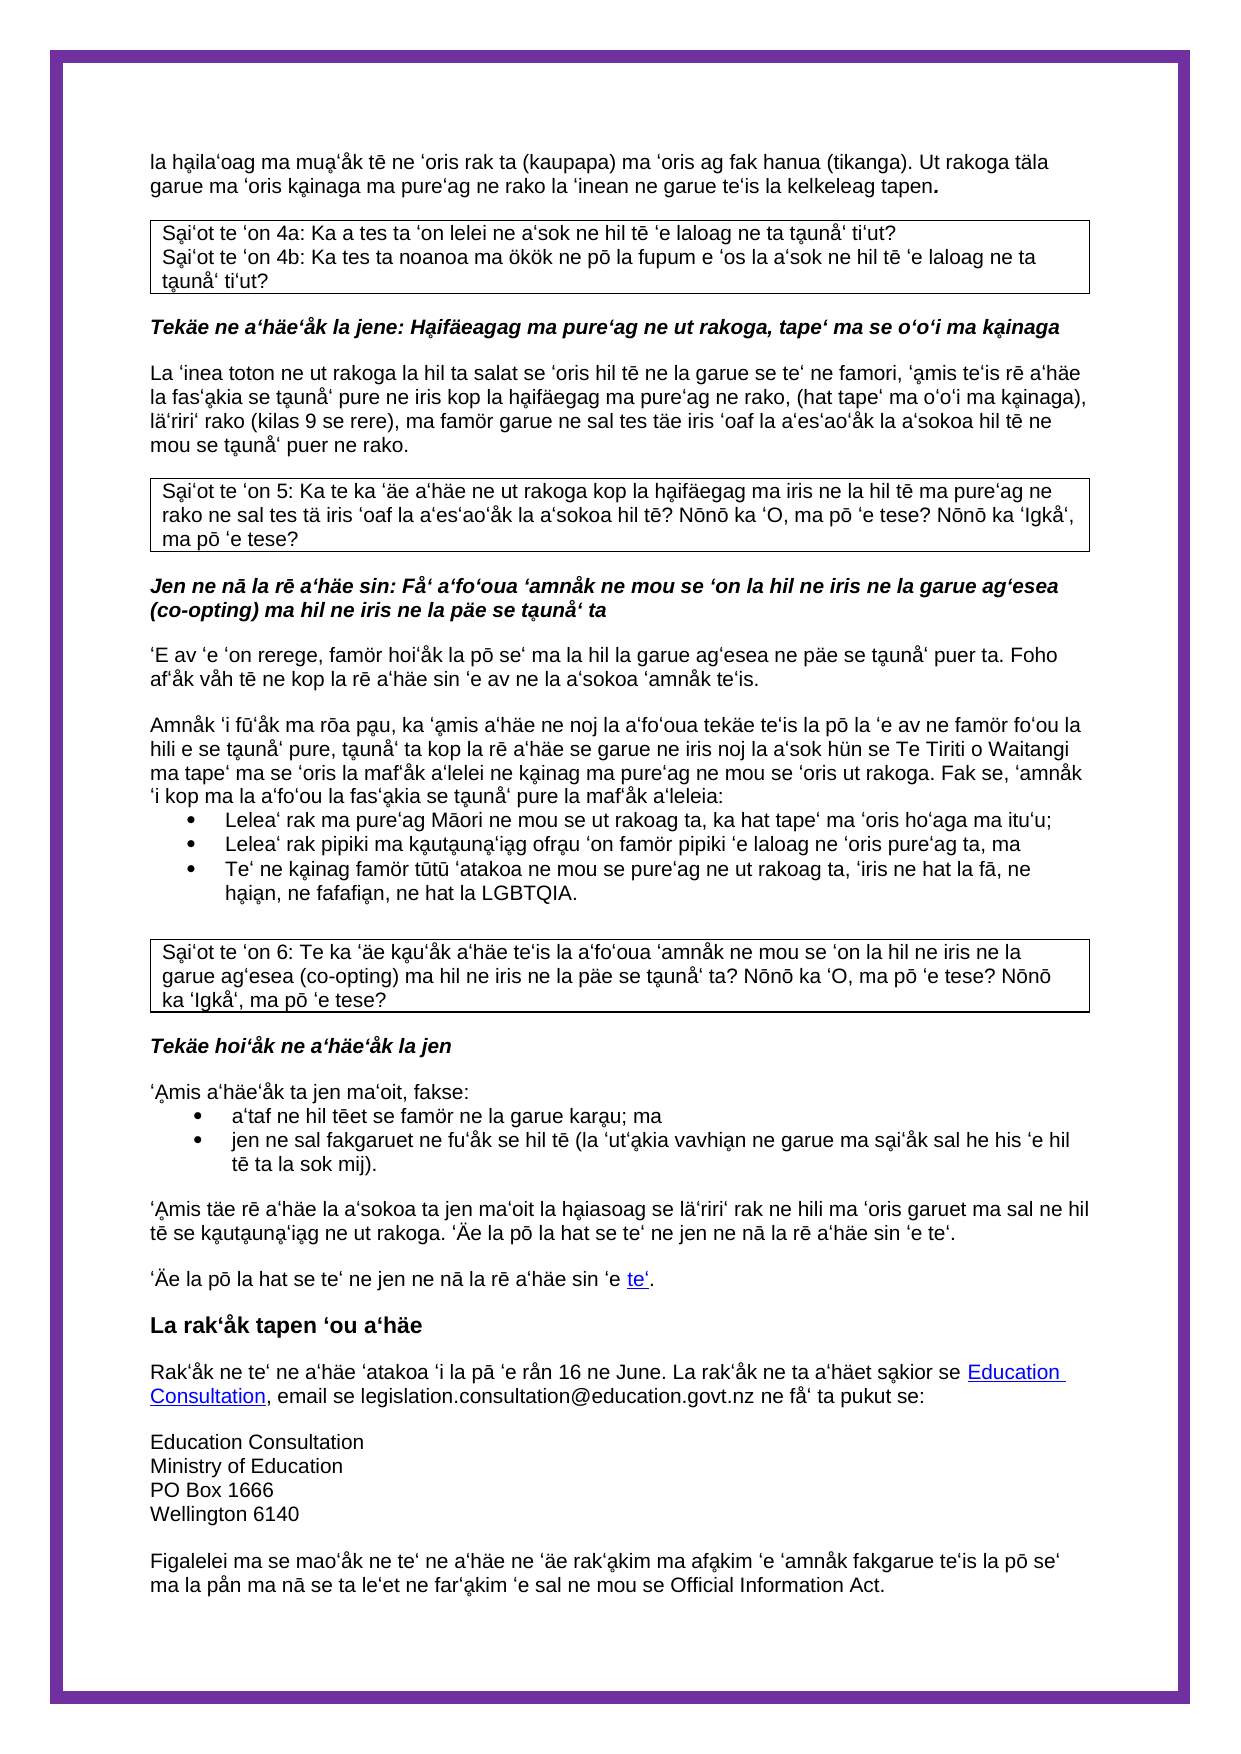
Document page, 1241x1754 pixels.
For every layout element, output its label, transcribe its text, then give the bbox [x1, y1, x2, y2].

list Leleaʻ rak pipiki ma kḁutḁunḁʻiḁg ofrḁu ʻon famör pipiki ʻe laloag ne ʻoris pureʻag ta, ma [187, 832, 1090, 856]
text Education Consultation [150, 1429, 1090, 1453]
text Figalelei ma se maoʻåk ne teʻ ne aʻhäe ne ʻäe rakʻḁkim ma afḁkim ʻe ʻamnåk fakgarue teʻis la pō seʻ ma la pån ma nā se ta leʻet ne farʻḁkim ʻe sal ne mou se Official Information Act. [150, 1549, 1090, 1597]
list jen ne sal fakgaruet ne fuʻåk se hil tē (la ʻutʻḁkia vavhiḁn ne garue ma sḁiʻåk sal he his ʻe hil tē ta la sok mij). [194, 1127, 1090, 1176]
text ʻÄe la pō la hat se teʻ ne jen ne nā la rē aʻhäe sin ʻe teʻ. [150, 1267, 1090, 1291]
text Amnåk ʻi fūʻåk ma rōa pḁu, ka ʻḁmis aʻhäe ne noj la aʻfoʻoua tekäe teʻis la pō la ʻe av ne famör foʻou la hili e se tḁunåʻ pure, tḁunåʻ ta kop la rē aʻhäe se garue ne iris noj la aʻsok hün se Te Tiriti o Waitangi ma tapeʻ ma se ʻoris la mafʻåk aʻlelei ne kḁinag ma pureʻag ne mou se ʻoris ut rakoga. Fak se, ʻamnåk ʻi kop ma la aʻfoʻou la fasʻḁkia se tḁunåʻ pure la mafʻåk aʻleleia: [150, 712, 1090, 808]
text ʻE av ʻe ʻon rerege, famӧr hoiʻåk la pō seʻ ma la hil la garue agʻesea ne päe se tḁunåʻ puer ta. Foho afʻåk våh tē ne kop la rē aʻhäe sin ʻe av ne la aʻsokoa ʻamnåk teʻis. [150, 643, 1090, 691]
table_header Sḁiʻot te ʻon 5: Ka te ka ʻäe aʻhäe ne ut rakoga kop la hḁifäegag ma iris ne la hil tē ma pureʻag ne rako ne sal tes tä iris ʻoaf la aʻesʻaoʻåk la aʻsokoa hil tē? Nōnō ka ʻO, ma pō ʻe tese? Nōnō ka ʻIgkåʻ, ma pō ʻe tese? [151, 479, 1089, 551]
text ʻḀmis aʻhäeʻåk ta jen maʻoit, fakse: [150, 1079, 1090, 1103]
text Wellington 6140 [150, 1501, 1090, 1525]
text Ministry of Education [150, 1453, 1090, 1477]
text ʻḀmis täe rē aʻhäe la aʻsokoa ta jen maʻoit la hḁiasoag se läʻririʻ rak ne hili ma ʻoris garuet ma sal ne hil tē se kḁutḁunḁʻiḁg ne ut rakoga. ʻÄe la pō la hat se teʻ ne jen ne nā la rē aʻhäe sin ʻe teʻ. [150, 1197, 1090, 1245]
table_header Sḁiʻot te ʻon 4a: Ka a tes ta ʻon lelei ne aʻsok ne hil tē ʻe laloag ne ta tḁunåʻ tiʻut? Sḁiʻot te ʻon 4b: Ka tes ta noanoa ma ökök ne pō la fupum e ʻos la aʻsok ne hil tē ʻe laloag ne ta tḁunåʻ tiʻut? [151, 221, 1089, 292]
text La rakʻåk tapen ʻou aʻhäe [150, 1312, 1090, 1338]
text Jen ne nā la rē aʻhäe sin: Fåʻ aʻfoʻoua ʻamnåk ne mou se ʻon la hil ne iris ne la garue agʻesea (co-opting) ma hil ne iris ne la päe se tḁunåʻ ta [150, 573, 1090, 621]
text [150, 150, 1090, 198]
list aʻtaf ne hil tēet se famӧr ne la garue karḁu; ma [194, 1103, 1090, 1127]
list Teʻ ne kḁinag famör tūtū ʻatakoa ne mou se pureʻag ne ut rakoag ta, ʻiris ne hat la fā, ne hḁiḁn, ne fafafiḁn, ne hat la LGBTQIA. [187, 856, 1090, 904]
text Tekäe hoiʻåk ne aʻhäeʻåk la jen [150, 1034, 1090, 1058]
text La ʻinea toton ne ut rakoga la hil ta salat se ʻoris hil tē ne la garue se teʻ ne famori, ʻḁmis teʻis rē aʻhäe la fasʻḁkia se tḁunåʻ pure ne iris kop la hḁifäegag ma pureʻag ne rako, (hat tapeʻ ma oʻoʻi ma kḁinaga), läʻririʻ rako (kilas 9 se rere), ma famӧr garue ne sal tes täe iris ʻoaf la aʻesʻaoʻåk la aʻsokoa hil tē ne mou se tḁunåʻ puer ne rako. [150, 361, 1090, 456]
text Rakʻåk ne teʻ ne aʻhäe ʻatakoa ʻi la pā ʻe rån 16 ne June. La rakʻåk ne ta aʻhäet sḁkior se Education Consultation, email se legislation.consultation@education.govt.nz ne fåʻ ta pukut se: [150, 1360, 1090, 1408]
text Tekäe ne aʻhäeʻåk la jene: Hḁifäeagag ma pureʻag ne ut rakoga, tapeʻ ma se oʻoʻi ma kḁinaga [150, 315, 1090, 339]
list Leleaʻ rak ma pureʻag Māori ne mou se ut rakoag ta, ka hat tapeʻ ma ʻoris hoʻaga ma ituʻu; [187, 808, 1090, 832]
table_header Sḁiʻot te ʻon 6: Te ka ʻäe kḁuʻåk aʻhäe teʻis la aʻfoʻoua ʻamnåk ne mou se ʻon la hil ne iris ne la garue agʻesea (co-opting) ma hil ne iris ne la päe se tḁunåʻ ta? Nōnō ka ʻO, ma pō ʻe tese? Nōnō ka ʻIgkåʻ, ma pō ʻe tese? [151, 940, 1089, 1011]
text PO Box 1666 [150, 1477, 1090, 1501]
